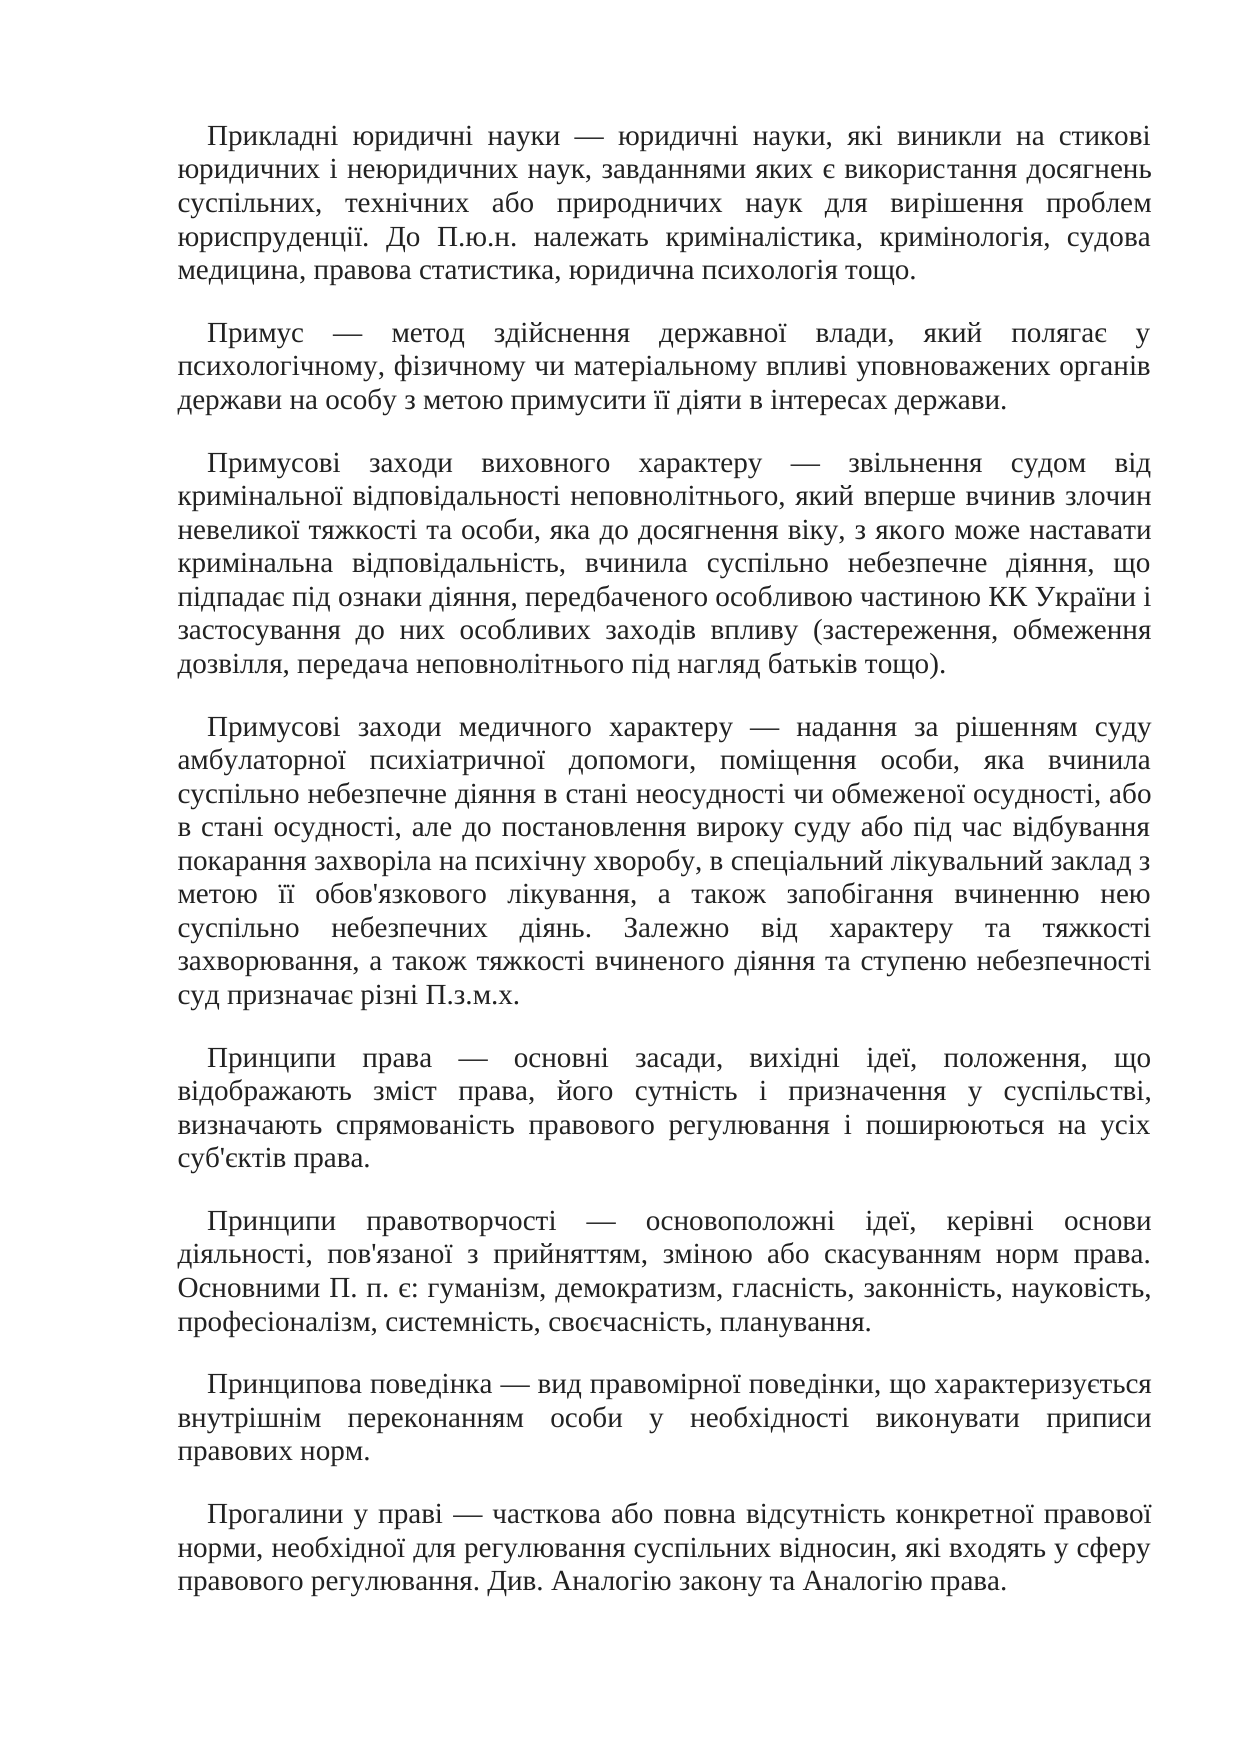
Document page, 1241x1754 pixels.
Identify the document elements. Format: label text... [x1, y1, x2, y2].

text Примусові заходи виховного характеру — звільнення судом від кримінальної відповідальності неповнолітнього, який вперше вчинив злочин невеликої тяжкості та особи, яка до досягнення віку, з якого може наставати кримінальна відповідальність, вчинила суспільно небезпечне діяння, що підпадає під ознаки діяння, передбаченого особливою частиною КК України і застосування до них особливих заходів впливу (застереження, обмеження дозвілля, передача неповнолітнього під нагляд батьків тощо). [177, 445, 1152, 679]
text Примусові заходи медичного характеру — надання за рішенням суду амбулаторної психіатричної допомоги, поміщення особи, яка вчинила суспільно небезпечне діяння в стані неосудності чи обмеженої осудності, або в стані осудності, але до постановлення вироку суду або під час відбування покарання захворіла на психічну хворобу, в спеціальний лікувальний заклад з метою її обов'язкового лікування, а також запобігання вчиненню нею суспільно небезпечних діянь. Залежно від характеру та тяжкості захворювання, а також тяжкості вчиненого діяння та ступеню небезпечності суд призначає різні П.з.м.х. [177, 709, 1152, 1011]
text Прикладні юридичні науки — юридичні науки, які виникли на стикові юридичних і неюридичних наук, завданнями яких є використання досягнень суспільних, технічних або природничих наук для вирішення проблем юриспруденції. До П.ю.н. належать криміналістика, кримінологія, судова медицина, правова статистика, юридична психологія тощо. [177, 118, 1152, 286]
text Принципи правотворчості — основоположні ідеї, керівні основи діяльності, пов'язаної з прийняттям, зміною або скасуванням норм права. Основними П. п. є: гуманізм, демократизм, гласність, законність, науковість, професіоналізм, системність, своєчасність, планування. [177, 1203, 1152, 1337]
text Примус — метод здійснення державної влади, який полягає у психологічному, фізичному чи матеріальному впливі уповноважених органів держави на особу з метою примусити її діяти в інтересах держави. [177, 315, 1152, 416]
text Прогалини у праві — часткова або повна відсутність конкретної правової норми, необхідної для регулювання суспільних відносин, які входять у сферу правового регулювання. Див. Аналогію закону та Аналогію права. [177, 1496, 1152, 1597]
text Принципи права — основні засади, вихідні ідеї, положення, що відображають зміст права, його сутність і призначення у суспільстві, визначають спрямованість правового регулювання і поширюються на усіх суб'єктів права. [177, 1040, 1152, 1174]
text Принципова поведінка — вид правомірної поведінки, що характеризується внутрішнім переконанням особи у необхідності виконувати приписи правових норм. [177, 1366, 1152, 1467]
